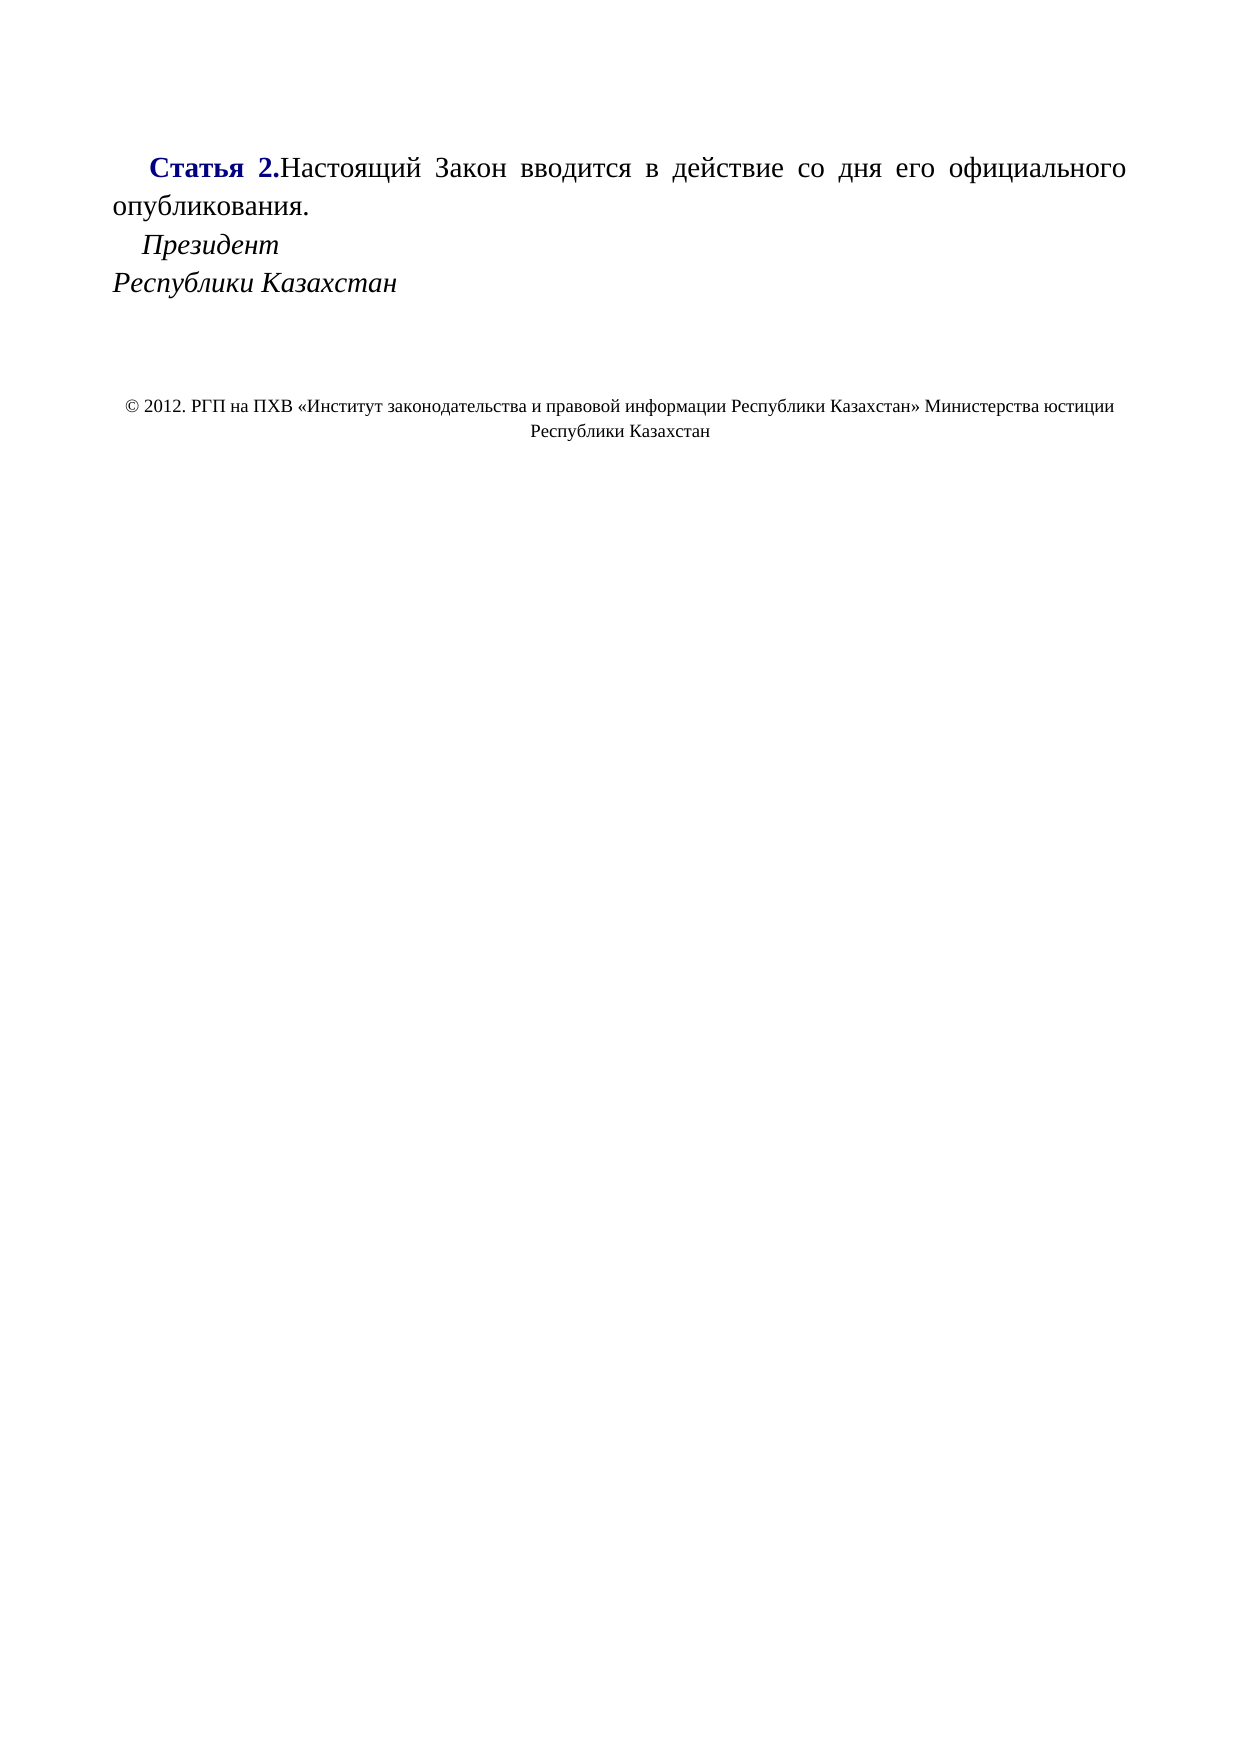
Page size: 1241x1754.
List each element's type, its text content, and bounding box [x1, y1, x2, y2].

text Президент Республики Казахстан [112, 227, 1128, 299]
text Статья 2. Настоящий Закон вводится в действие со дня его официального опубликования. [112, 150, 1128, 222]
text © 2012. РГП на ПХВ «Институт законодательства и правовой информации Республики Казахстан» Министерства юстиции Республики Казахстан [112, 395, 1128, 441]
